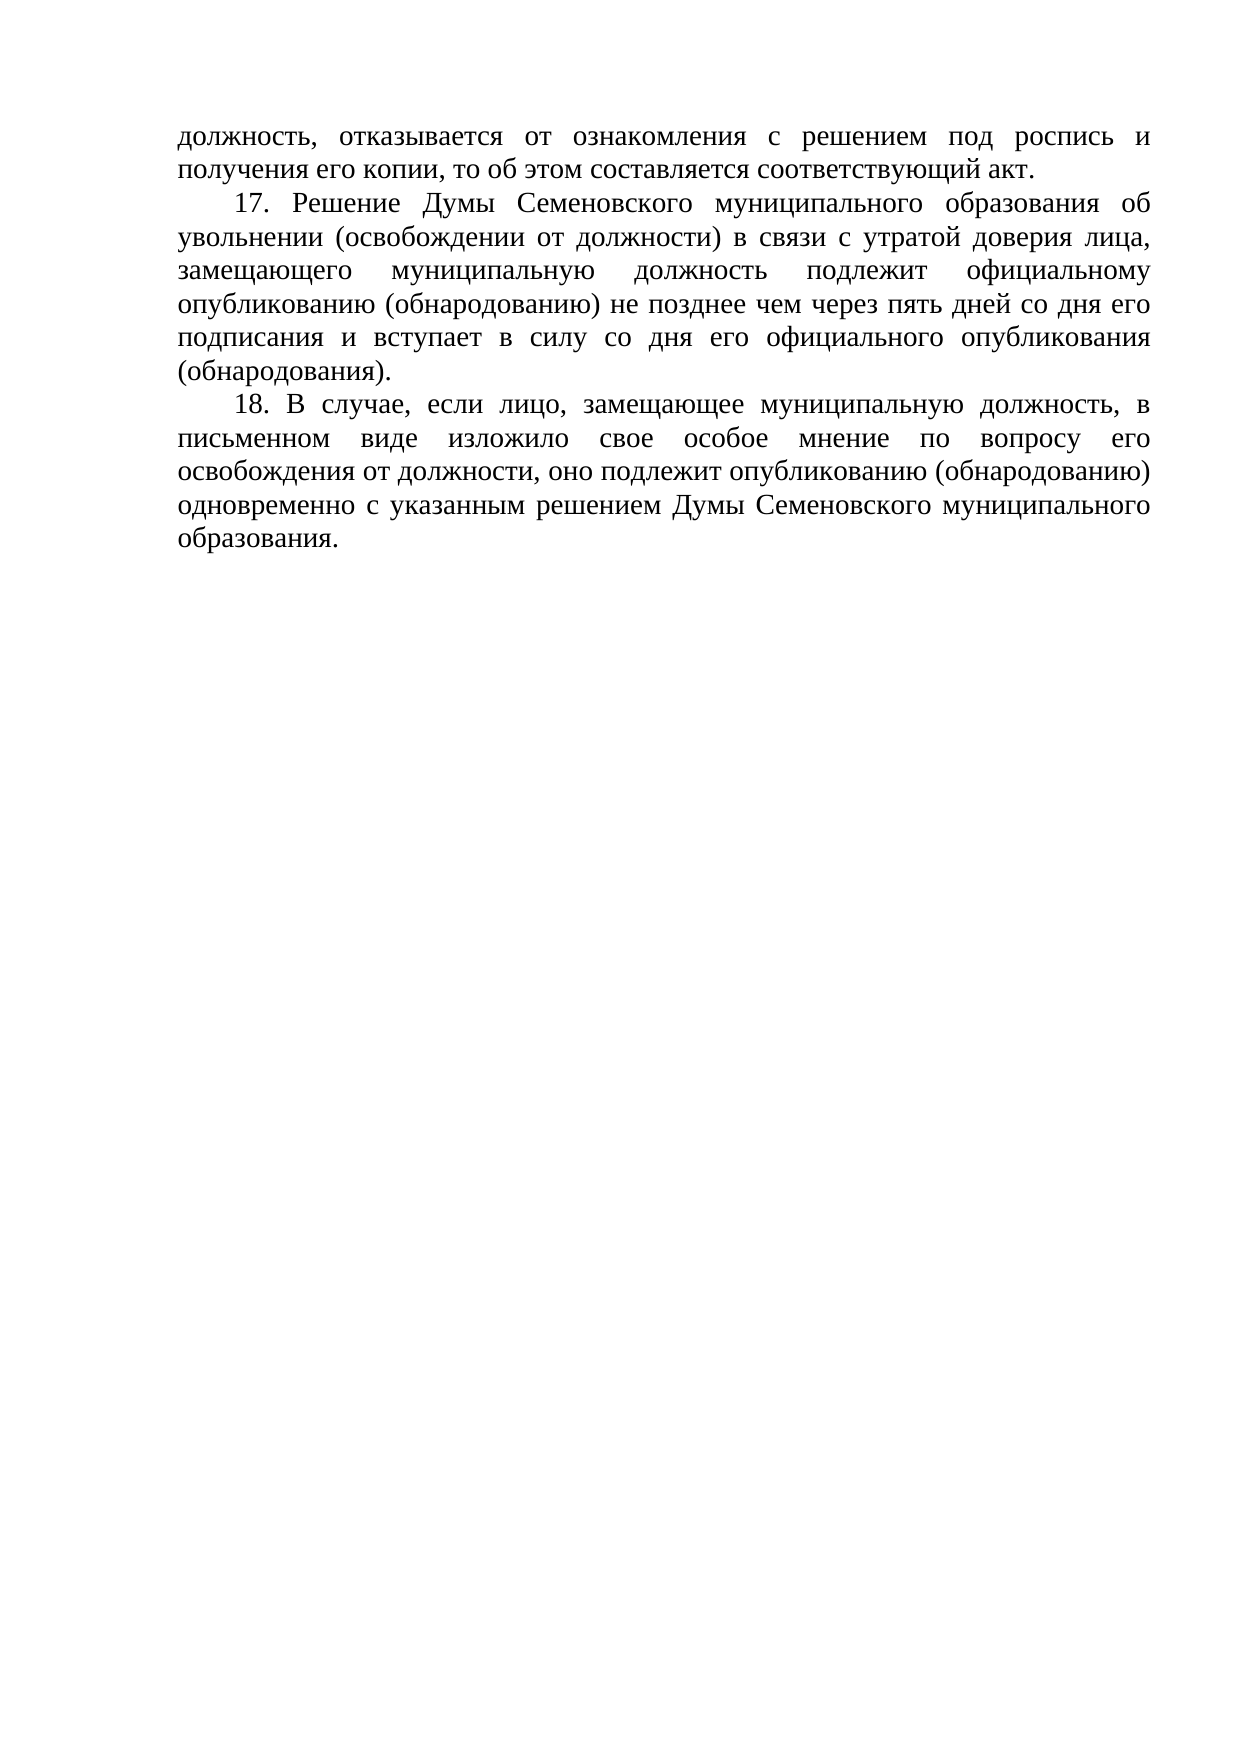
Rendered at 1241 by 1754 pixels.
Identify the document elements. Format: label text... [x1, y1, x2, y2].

text 18. В случае, если лицо, замещающее муниципальную должность, в письменном виде изложило свое особое мнение по вопросу его освобождения от должности, оно подлежит опубликованию (обнародованию) одновременно с указанным решением Думы Семеновского муниципального образования. [177, 386, 1152, 554]
text 17. Решение Думы Семеновского муниципального образования об увольнении (освобождении от должности) в связи с утратой доверия лица, замещающего муниципальную должность подлежит официальному опубликованию (обнародованию) не позднее чем через пять дней со дня его подписания и вступает в силу со дня его официального опубликования (обнародования). [177, 185, 1152, 386]
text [177, 118, 1152, 185]
